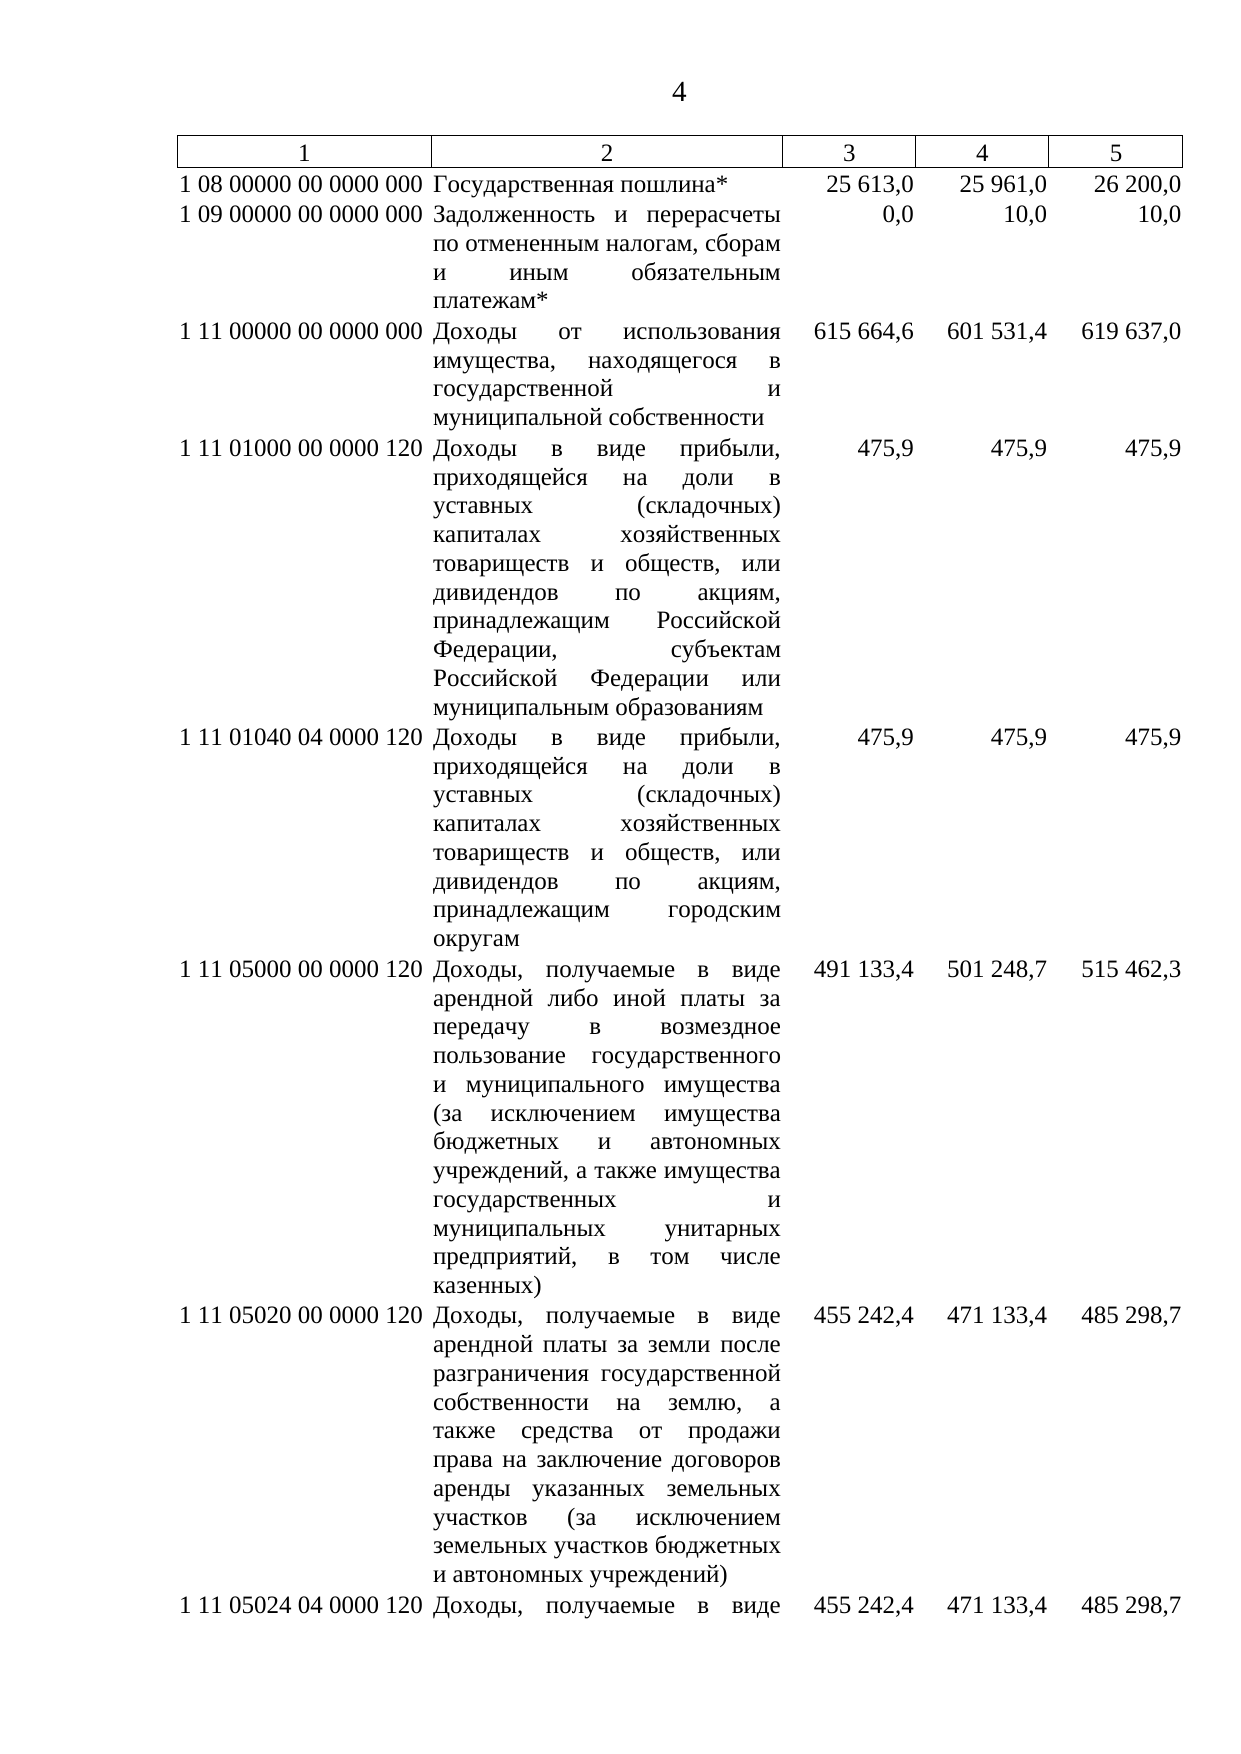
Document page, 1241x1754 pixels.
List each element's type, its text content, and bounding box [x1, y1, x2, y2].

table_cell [431, 1588, 783, 1619]
table_cell 501 248,7 [915, 952, 1048, 1299]
table_cell 475,9 [1049, 720, 1183, 952]
table_cell 26 200,0 [1049, 168, 1183, 197]
table_cell 25 613,0 [783, 168, 915, 197]
table_cell Доходы в виде прибыли, приходящейся на доли в уставных (складочных) капиталах хозяйственных товариществ и обществ, или дивидендов по акциям, принадлежащим городским округам [431, 720, 783, 952]
table_cell 601 531,4 [915, 314, 1048, 431]
table_cell 1 11 01040 04 0000 120 [177, 720, 431, 952]
table_cell 25 961,0 [915, 168, 1048, 197]
table_cell 455 242,4 [783, 1588, 915, 1619]
table_cell 485 298,7 [1049, 1588, 1183, 1619]
table_cell 1 11 05024 04 0000 120 [177, 1588, 431, 1619]
table_cell 0,0 [783, 198, 915, 314]
table_cell 485 298,7 [1049, 1299, 1183, 1588]
table_cell 1 11 00000 00 0000 000 [177, 314, 431, 431]
table_cell 10,0 [1049, 198, 1183, 314]
table_cell 619 637,0 [1049, 314, 1183, 431]
table_cell 475,9 [783, 431, 915, 720]
table_cell 1 08 00000 00 0000 000 [177, 168, 431, 197]
table_header 3 [783, 136, 915, 167]
table_cell 615 664,6 [783, 314, 915, 431]
table_cell 515 462,3 [1049, 952, 1183, 1299]
table_header 4 [916, 136, 1048, 167]
table_cell Доходы в виде прибыли, приходящейся на доли в уставных (складочных) капиталах хозяйственных товариществ и обществ, или дивидендов по акциям, принадлежащим Российской Федерации, субъектам Российской Федерации или муниципальным образованиям [431, 431, 783, 720]
table_cell 455 242,4 [783, 1299, 915, 1588]
table_cell 1 09 00000 00 0000 000 [177, 198, 431, 314]
table_cell 475,9 [783, 720, 915, 952]
table_header 2 [432, 136, 782, 167]
table_cell Задолженность и перерасчеты по отмененным налогам, сборам и иным обязательным платежам* [431, 198, 783, 314]
table_header 5 [1049, 136, 1182, 167]
table_cell Государственная пошлина* [431, 168, 783, 197]
table_header 1 [178, 136, 431, 167]
table_cell Доходы, получаемые в виде арендной либо иной платы за передачу в возмездное пользование государственного и муниципального имущества (за исключением имущества бюджетных и автономных учреждений, а также имущества государственных и муниципальных унитарных предприятий, в том числе казенных) [431, 952, 783, 1299]
table_cell 475,9 [915, 431, 1048, 720]
table_cell Доходы от использования имущества, находящегося в государственной и муниципальной собственности [431, 314, 783, 431]
table_cell 1 11 05000 00 0000 120 [177, 952, 431, 1299]
table_cell 475,9 [1049, 431, 1183, 720]
table_cell 471 133,4 [915, 1299, 1048, 1588]
table_cell 1 11 01000 00 0000 120 [177, 431, 431, 720]
table_cell 471 133,4 [915, 1588, 1048, 1619]
table_cell Доходы, получаемые в виде арендной платы за земли после разграничения государственной собственности на землю, а также средства от продажи права на заключение договоров аренды указанных земельных участков (за исключением земельных участков бюджетных и автономных учреждений) [431, 1299, 783, 1588]
table_cell 10,0 [915, 198, 1048, 314]
table_cell 1 11 05020 00 0000 120 [177, 1299, 431, 1588]
table_cell 475,9 [915, 720, 1048, 952]
table_cell 491 133,4 [783, 952, 915, 1299]
